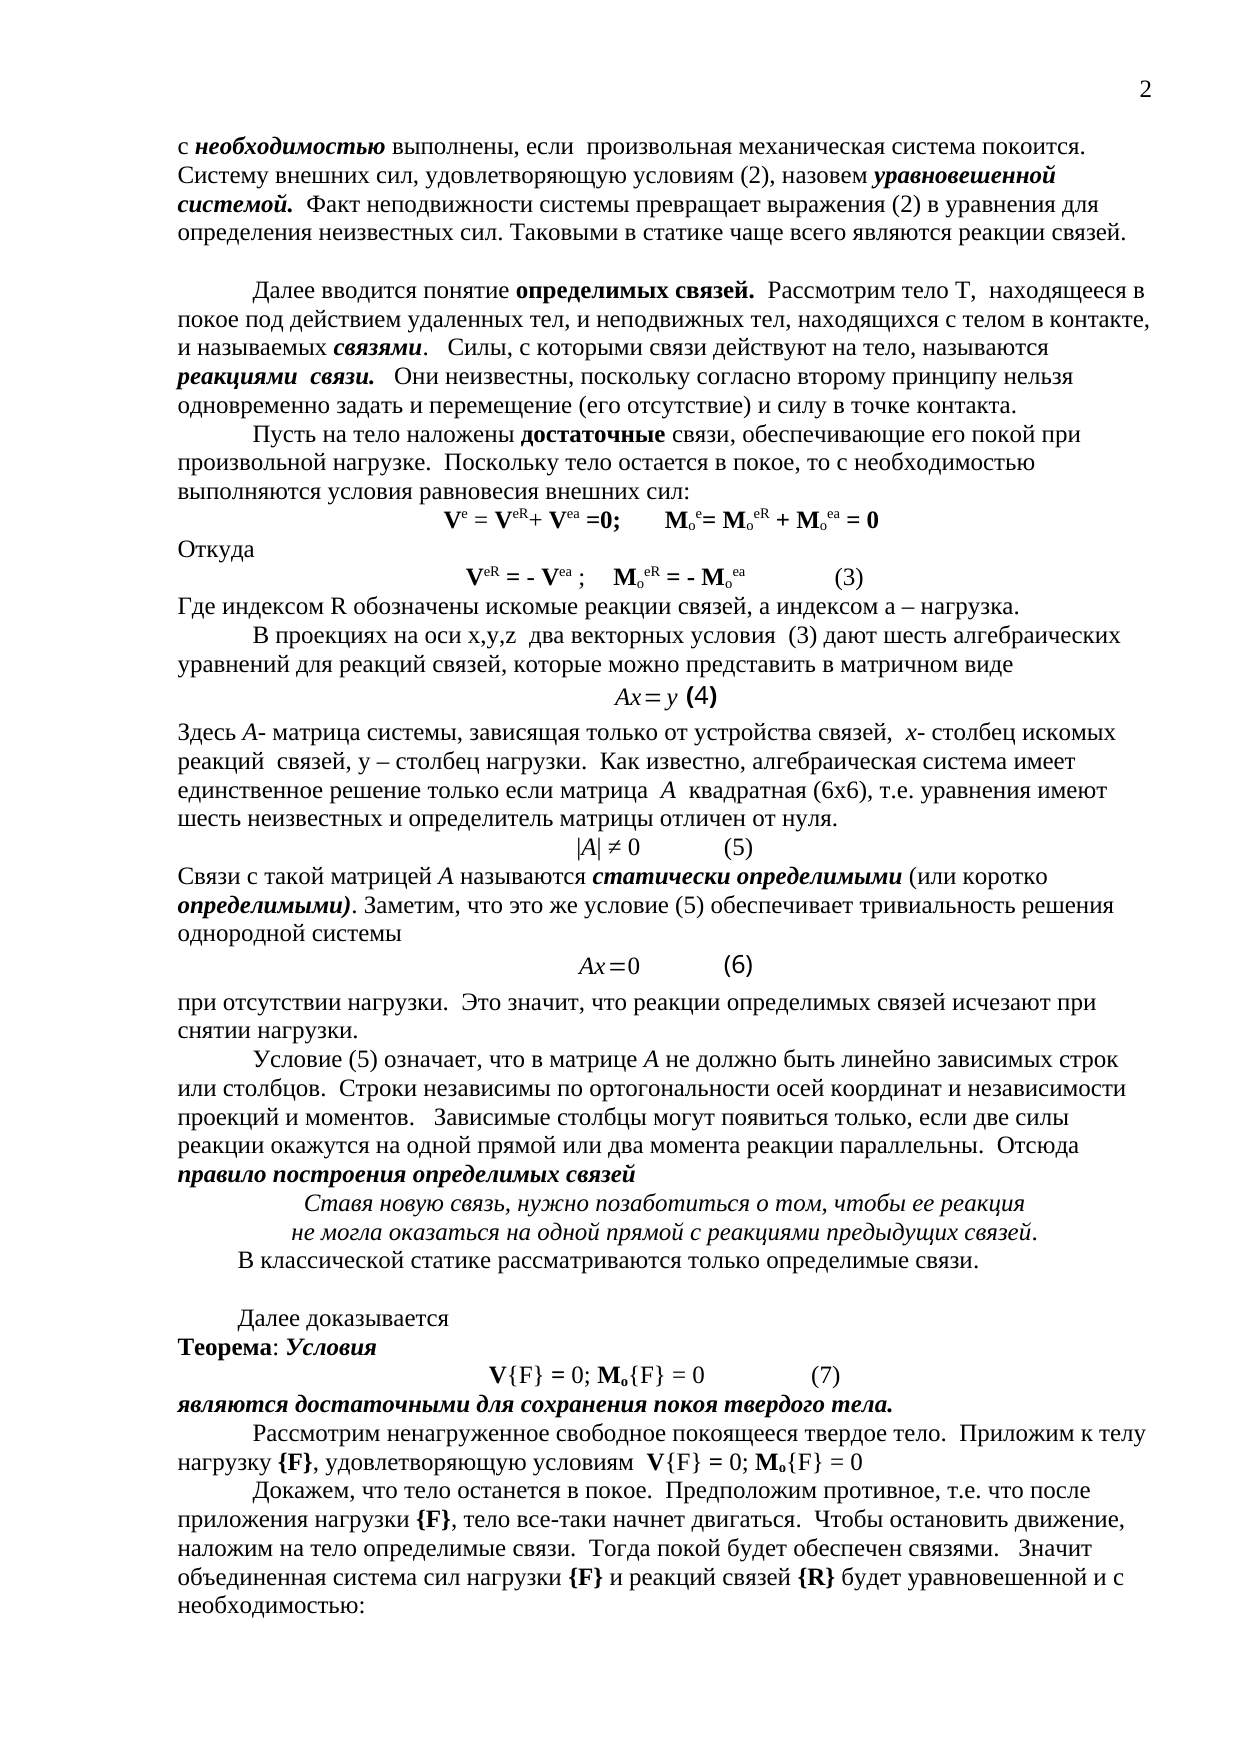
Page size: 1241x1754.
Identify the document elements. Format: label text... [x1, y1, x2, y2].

text Где индексом R обозначены искомые реакции связей, а индексом а – нагрузка. [177, 591, 1152, 620]
text Ve = VeR+ Vea =0; Moe= MoeR + Moea = 0 [177, 505, 1152, 534]
text Далее вводится понятие определимых связей. Рассмотрим тело Т, находящееся в покое под действием удаленных тел, и неподвижных тел, находящихся с телом в контакте, и называемых связями. Силы, с которыми связи действуют на тело, называются реакциями связи. Они неизвестны, поскольку согласно второму принципу нельзя одновременно задать и перемещение (его отсутствие) и силу в точке контакта. [177, 275, 1152, 419]
text Теорема: Условия [177, 1332, 1152, 1361]
text не могла оказаться на одной прямой с реакциями предыдущих связей. [177, 1217, 1152, 1246]
text с необходимостью выполнены, если произвольная механическая система покоится. Систему внешних сил, удовлетворяющую условиям (2), назовем уравновешенной системой. Факт неподвижности системы превращает выражения (2) в уравнения для определения неизвестных сил. Таковыми в статике чаще всего являются реакции связей. [177, 131, 1152, 246]
text Условие (5) означает, что в матрице А не должно быть линейно зависимых строк или столбцов. Строки независимы по ортогональности осей координат и независимости проекций и моментов. Зависимые столбцы могут появиться только, если две силы реакции окажутся на одной прямой или два момента реакции параллельны. Отсюда правило построения определимых связей [177, 1044, 1152, 1188]
text Пусть на тело наложены достаточные связи, обеспечивающие его покой при произвольной нагрузке. Поскольку тело остается в покое, то с необходимостью выполняются условия равновесия внешних сил: [177, 419, 1152, 505]
text являются достаточными для сохранения покоя твердого тела. [177, 1389, 1152, 1418]
text Откуда [177, 534, 1152, 562]
text V{F} = 0; Mo{F} = 0 (7) [177, 1361, 1152, 1389]
text Докажем, что тело останется в покое. Предположим противное, т.е. что после приложения нагрузки {F}, тело все-таки начнет двигаться. Чтобы остановить движение, наложим на тело определимые связи. Тогда покой будет обеспечен связями. Значит объединенная система сил нагрузки {F} и реакций связей {R} будет уравновешенной и с необходимостью: [177, 1476, 1152, 1619]
text Далее доказывается [177, 1303, 1152, 1332]
text В проекциях на оси x,y,z два векторных условия (3) дают шесть алгебраических уравнений для реакций связей, которые можно представить в матричном виде [177, 620, 1152, 677]
subtitle (6) [177, 947, 1152, 987]
text при отсутствии нагрузки. Это значит, что реакции определимых связей исчезают при снятии нагрузки. [177, 987, 1152, 1044]
text Рассмотрим ненагруженное свободное покоящееся твердое тело. Приложим к телу нагрузку {F}, удовлетворяющую условиям V{F} = 0; Mo{F} = 0 [177, 1418, 1152, 1476]
text VeR = - Vea ; MoeR = - Moea (3) [177, 562, 1152, 591]
text |A| ≠ 0 (5) [177, 832, 1152, 861]
subtitle (4) [177, 677, 1152, 717]
text Связи с такой матрицей А называются статически определимыми (или коротко определимыми). Заметим, что это же условие (5) обеспечивает тривиальность решения однородной системы [177, 861, 1152, 947]
text В классической статике рассматриваются только определимые связи. [177, 1246, 1152, 1274]
text Здесь А- матрица системы, зависящая только от устройства связей, х- столбец искомых реакций связей, у – столбец нагрузки. Как известно, алгебраическая система имеет единственное решение только если матрица А квадратная (6х6), т.е. уравнения имеют шесть неизвестных и определитель матрицы отличен от нуля. [177, 717, 1152, 832]
text Ставя новую связь, нужно позаботиться о том, чтобы ее реакция [177, 1188, 1152, 1217]
